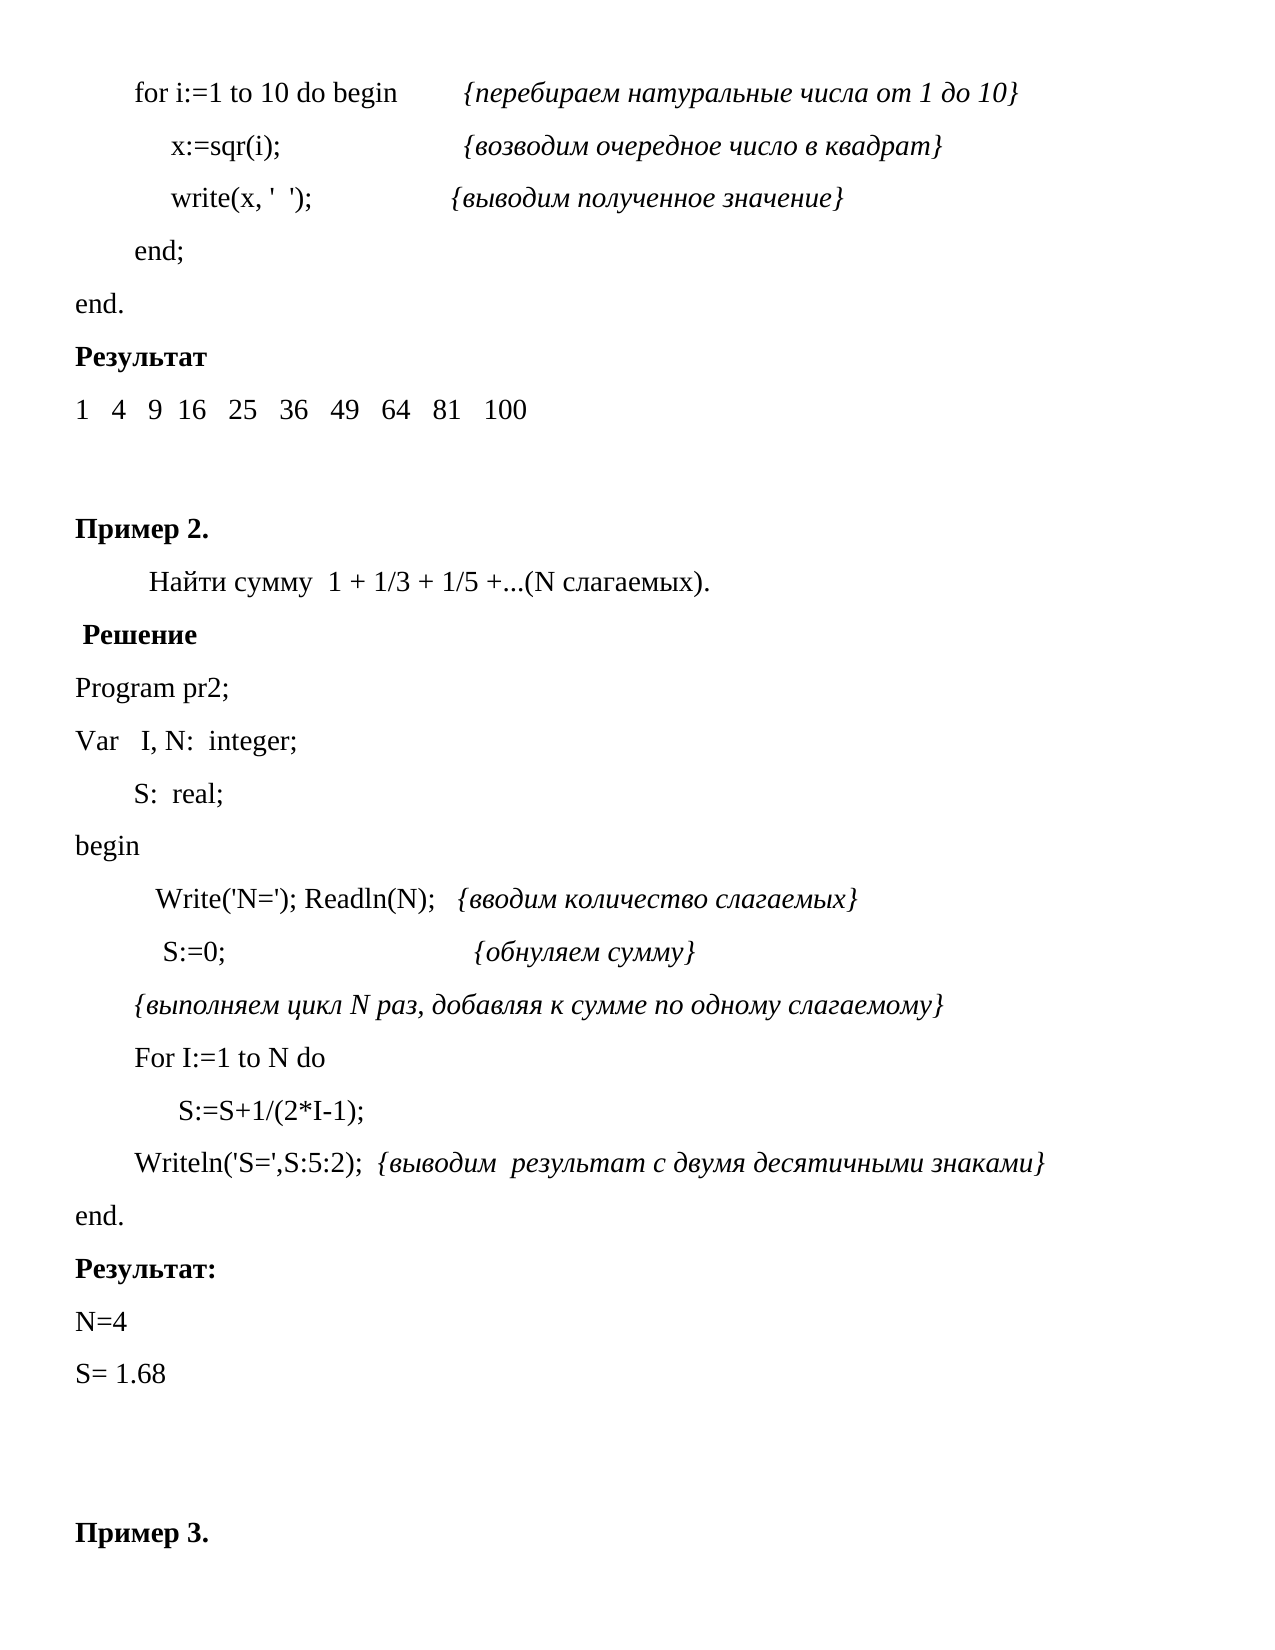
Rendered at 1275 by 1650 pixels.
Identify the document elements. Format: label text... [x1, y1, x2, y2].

text Пример 3. [75, 1515, 1200, 1549]
text {выполняем цикл N раз, добавляя к сумме по одному слагаемому} [75, 987, 1200, 1021]
text x:=sqr(i); {возводим очередное число в квадрат} [75, 128, 1200, 161]
text end. [75, 286, 1200, 320]
text end. [75, 1198, 1200, 1232]
text S:=S+1/(2*I-1); [75, 1093, 1200, 1126]
text Write('N='); Readln(N); {вводим количество слагаемых} [75, 881, 1200, 915]
text Решение [75, 617, 1200, 651]
text Результат [75, 339, 1200, 373]
text for i:=1 to 10 do begin {перебираем натуральные числа от 1 до 10} [75, 75, 1200, 108]
text Var I, N: integer; [75, 723, 1200, 756]
text end; [75, 233, 1200, 267]
text S= 1.68 [75, 1357, 1200, 1390]
text begin [75, 828, 1200, 862]
text S:=0; {обнуляем сумму} [75, 934, 1200, 968]
text write(x, ' '); {выводим полученное значение} [75, 181, 1200, 214]
text N=4 [75, 1304, 1200, 1337]
text For I:=1 to N do [75, 1040, 1200, 1073]
text 1 4 9 16 25 36 49 64 81 100 [75, 392, 1200, 425]
text Результат: [75, 1251, 1200, 1284]
text Program pr2; [75, 670, 1200, 704]
text S: real; [75, 776, 1200, 809]
text Writeln('S=',S:5:2); {выводим результат с двумя десятичными знаками} [75, 1145, 1200, 1179]
text Пример 2. [75, 512, 1200, 545]
text Найти сумму 1 + 1/3 + 1/5 +...(N слагаемых). [75, 564, 1200, 598]
